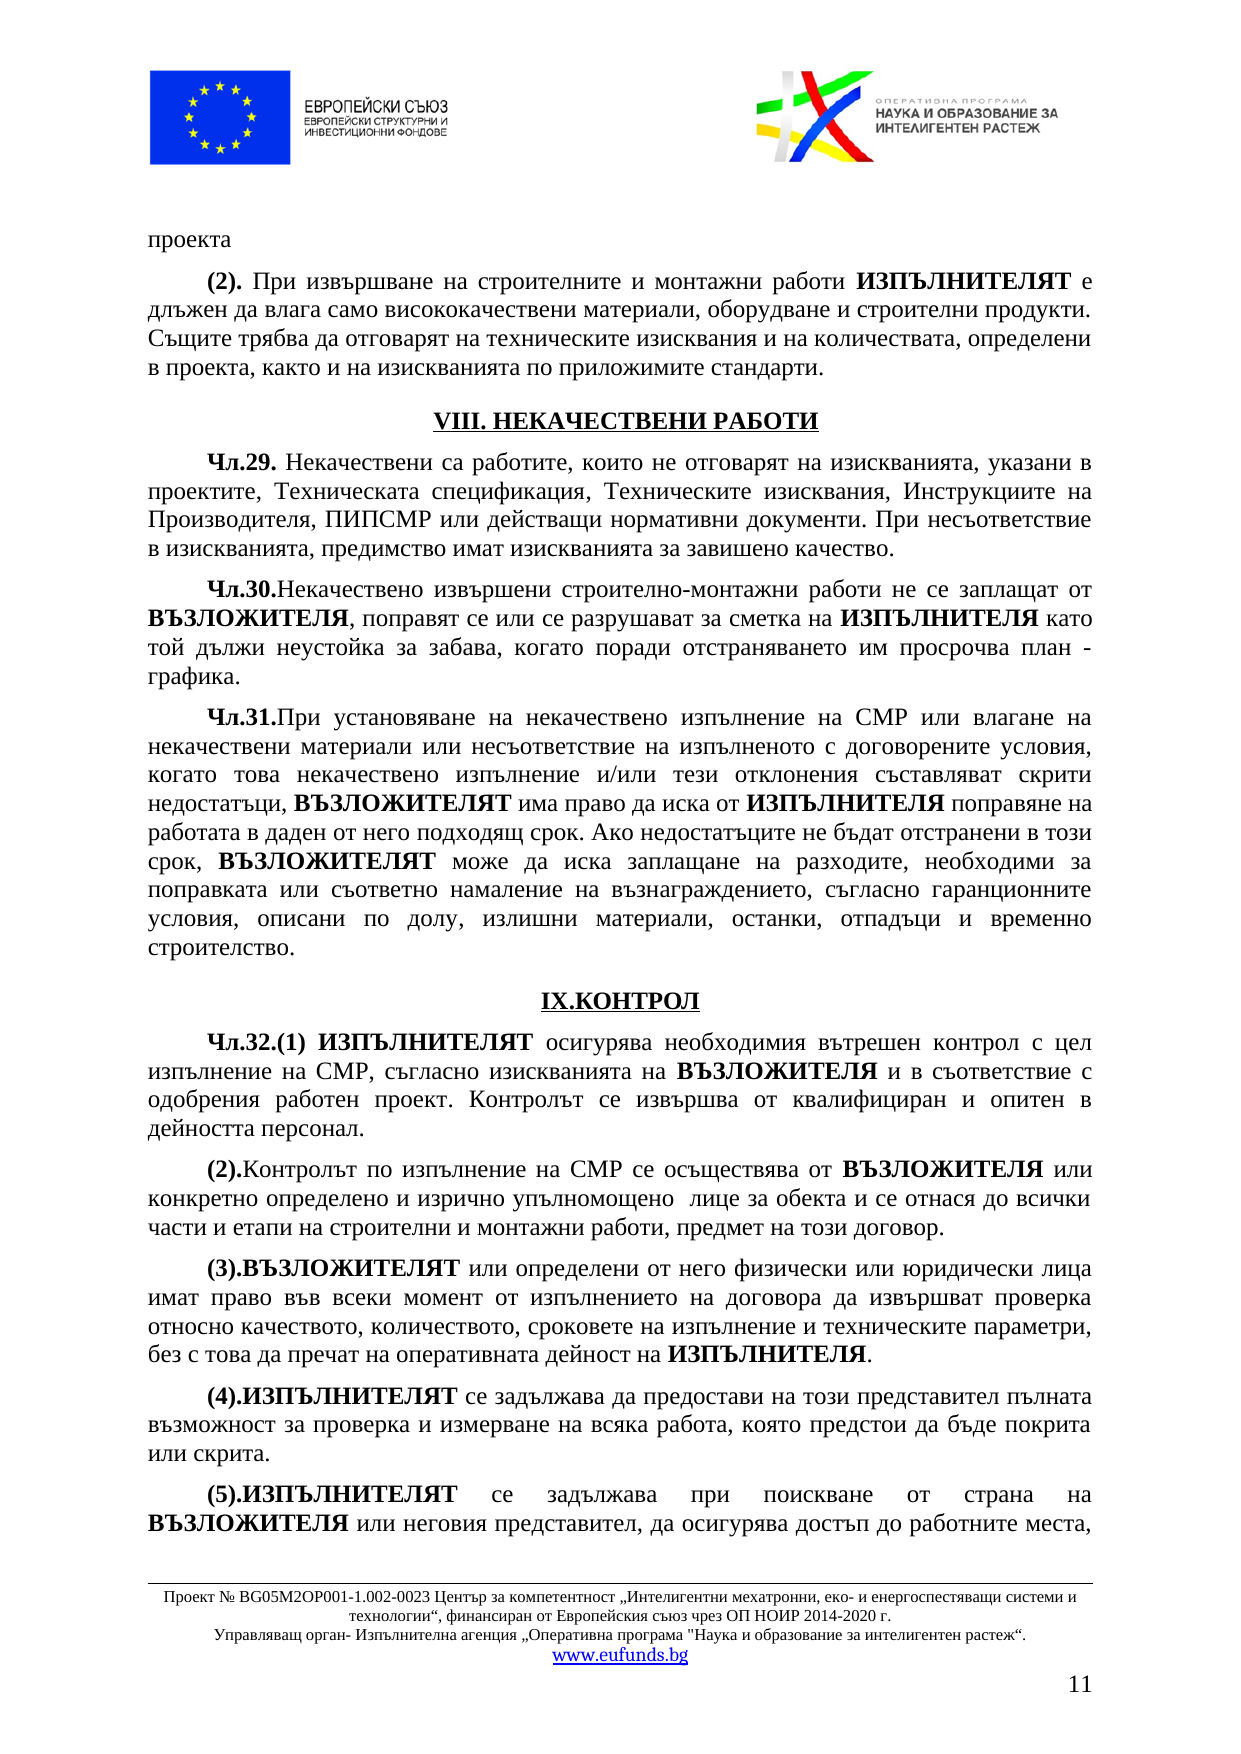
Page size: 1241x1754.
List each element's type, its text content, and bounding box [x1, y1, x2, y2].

list (4).ИЗПЪЛНИТЕЛЯТ се задължава да предостави на този представител пълната възможност за проверка и измерване на всяка работа, която предстои да бъде покрита или скрита. [148, 1381, 1093, 1467]
text Чл.32.(1) Изпълнителят осигурява необходимия вътрешен контрол с цел изпълнение на СМР, съгласно изискванията на Възложителя и в съответствие с одобрения работен проект. Контролът се извършва от квалифициран и опитен в дейността персонал. [148, 1027, 1093, 1142]
text (2).Контролът по изпълнение на СМР се осъществява от ВЪЗЛОЖИТЕЛЯ или конкретно определено и изрично упълномощено лице за обекта и се отнася до всички части и етапи на строителни и монтажни работи, предмет на този договор. [148, 1154, 1093, 1241]
list Чл.30.Некачествено извършени строително-монтажни работи не се заплащат от ВЪЗЛОЖИТЕЛЯ, поправят се или се разрушават за сметка на ИЗПЪЛНИТЕЛЯ като той дължи неустойка за забава, когато поради отстраняването им просрочва план - графика. [148, 574, 1093, 689]
list Чл.29. Некачествени са работите, които не отговарят на изискванията, указани в проектите, Техническата спецификация, Техническите изисквания, Инструкциите на Производителя, ПИПСМР или действащи нормативни документи. При несъответствие в изискванията, предимство имат изискванията за завишено качество. [148, 447, 1093, 562]
list (3).ВЪЗЛОЖИТЕЛЯТ или определени от него физически или юридически лица имат право във всеки момент от изпълнението на договора да извършват проверка относно качеството, количеството, сроковете на изпълнение и техническите параметри, без с това да пречат на оперативната дейност на ИЗПЪЛНИТЕЛЯ. [148, 1253, 1093, 1368]
list VIII. НЕКАЧЕСТВЕНИ РАБОТИ [148, 406, 1104, 434]
text (2). При извършване на строителните и монтажни работи ИЗПЪЛНИТЕЛЯТ е длъжен да влага само висококачествени материали, оборудване и строителни продукти. Същите трябва да отговарят на техническите изисквания и на количествата, определени в проекта, както и на изискванията по приложимите стандарти. [148, 266, 1093, 381]
picture [744, 54, 1075, 169]
text IX.Контрол [148, 986, 1093, 1014]
text Чл.31.При установяване на некачествено изпълнение на СМР или влагане на некачествени материали или несъответствие на изпълненото с договорените условия, когато това некачествено изпълнение и/или тези отклонения съставляват скрити недостатъци, ВЪЗЛОЖИТЕЛЯТ има право да иска от ИЗПЪЛНИТЕЛЯ поправяне на работата в даден от него подходящ срок. Ако недостатъците не бъдат отстранени в този срок, ВЪЗЛОЖИТЕЛЯТ може да иска заплащане на разходите, необходими за поправката или съответно намаление на възнаграждението, съгласно гаранционните условия, описани по долу, излишни материали, останки, отпадъци и временно строителство. [148, 702, 1093, 961]
picture [137, 56, 481, 170]
